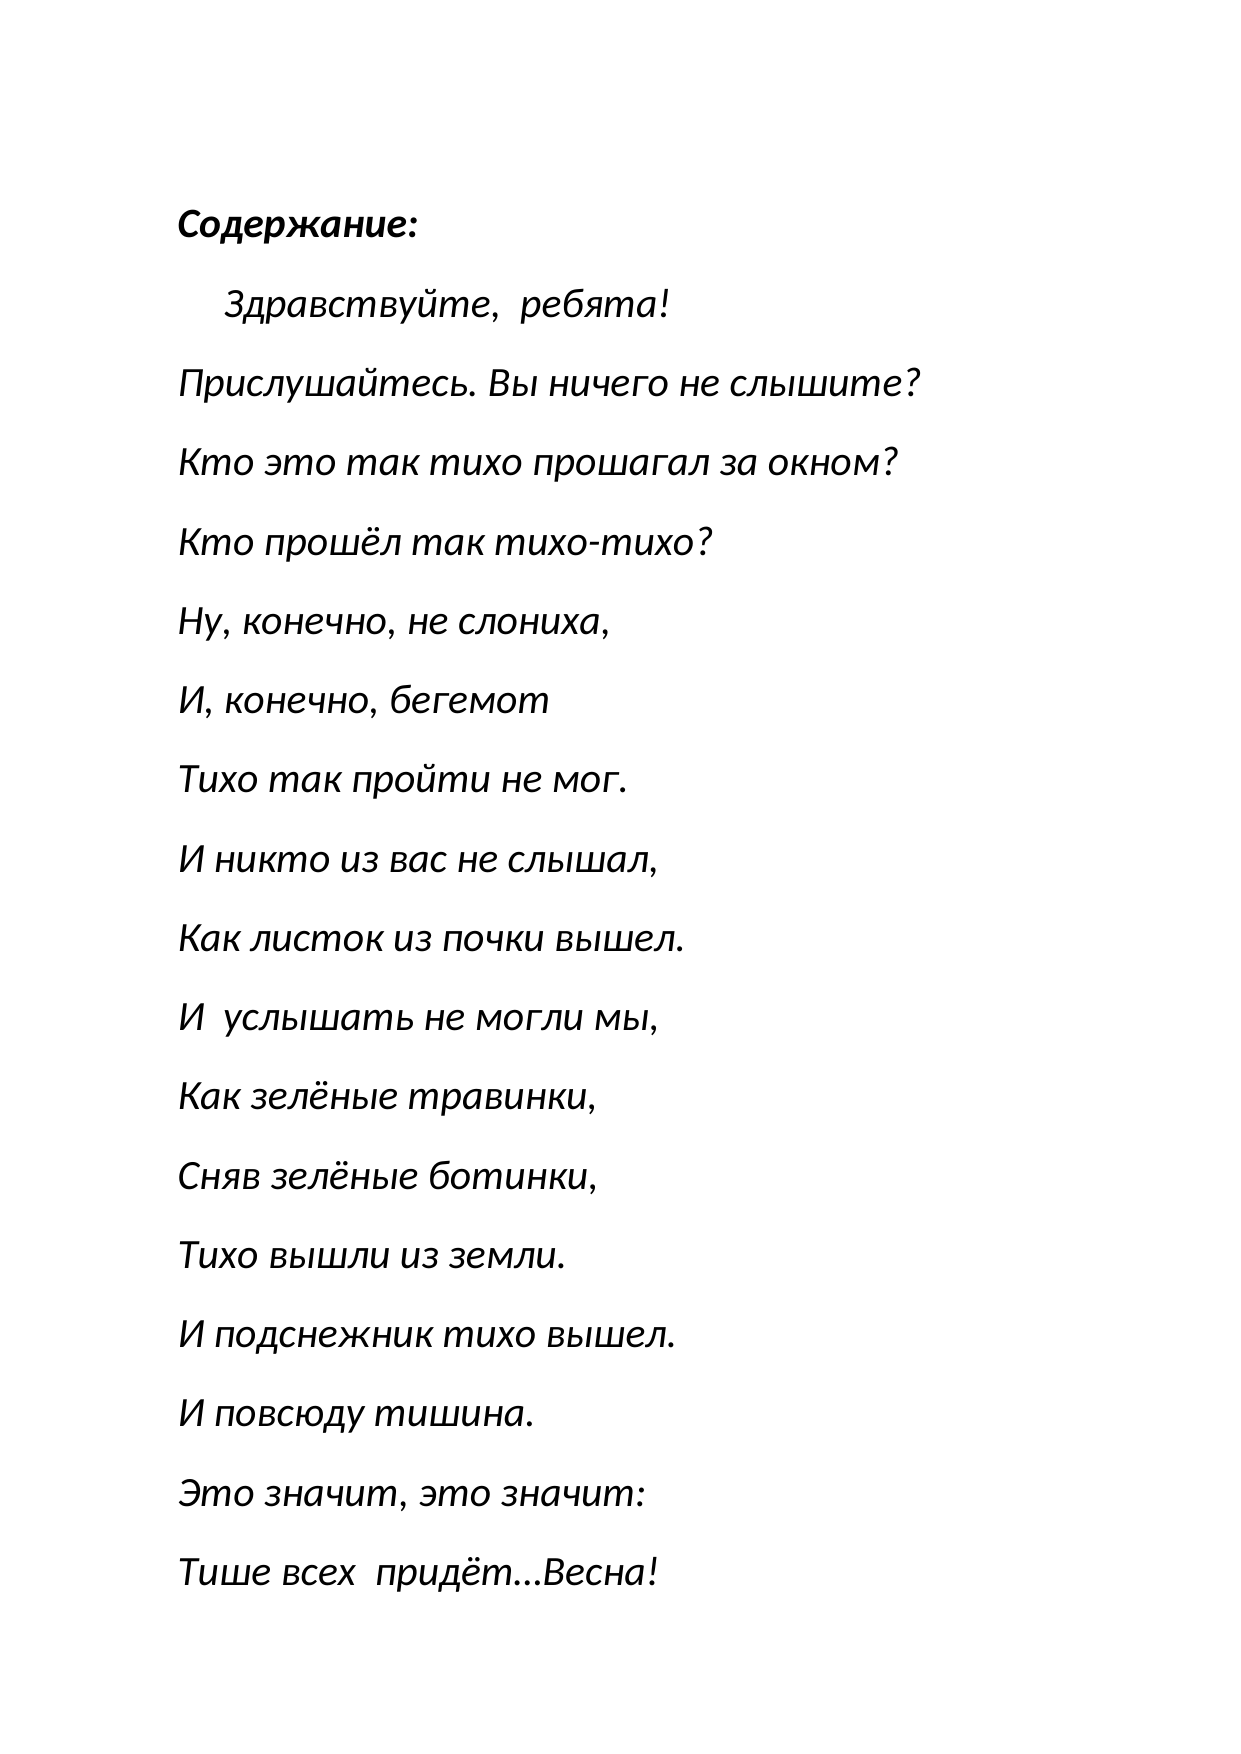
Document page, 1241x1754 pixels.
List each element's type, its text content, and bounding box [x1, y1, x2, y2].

text Кто прошёл так тихо-тихо? [177, 514, 1152, 565]
text И услышать не могли мы, [177, 990, 1152, 1041]
text И никто из вас не слышал, [177, 832, 1152, 882]
text Это значит, это значит: [177, 1466, 1152, 1517]
text Тише всех придёт…Весна! [177, 1545, 1152, 1596]
text Тихо так пройти не мог. [177, 752, 1152, 803]
text Тихо вышли из земли. [177, 1228, 1152, 1279]
text И, конечно, бегемот [177, 673, 1152, 724]
text Сняв зелёные ботинки, [177, 1149, 1152, 1199]
text Содержание: [177, 197, 1152, 248]
text Ну, конечно, не слониха, [177, 594, 1152, 644]
text Кто это так тихо прошагал за окном? [177, 435, 1152, 486]
text И повсюду тишина. [177, 1386, 1152, 1437]
text Здравствуйте, ребята! [177, 277, 1152, 327]
text Прислушайтесь. Вы ничего не слышите? [177, 356, 1152, 407]
text Как листок из почки вышел. [177, 911, 1152, 962]
text Как зелёные травинки, [177, 1069, 1152, 1120]
text И подснежник тихо вышел. [177, 1307, 1152, 1358]
